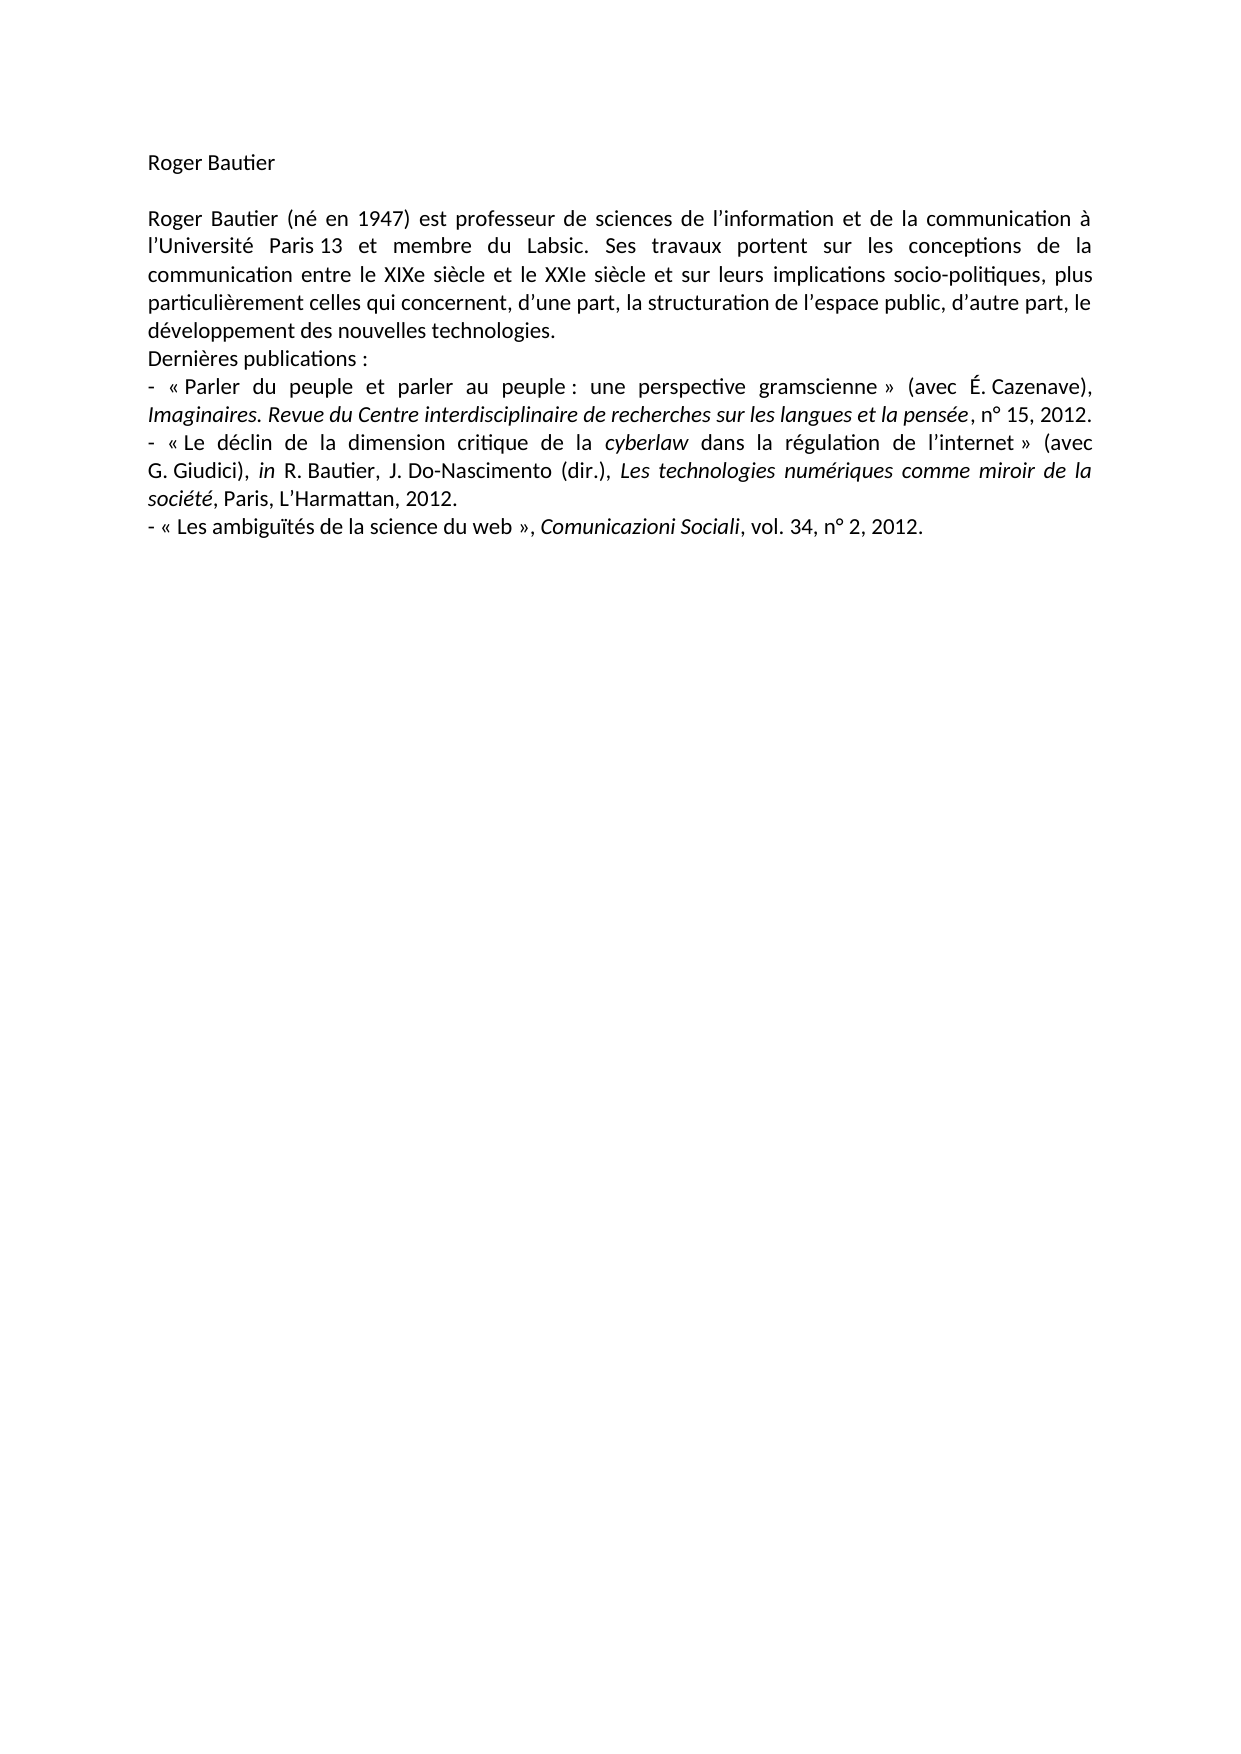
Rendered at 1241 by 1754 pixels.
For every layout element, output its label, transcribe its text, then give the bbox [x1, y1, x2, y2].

text - « Le déclin de la dimension critique de la cyberlaw dans la régulation de l’internet » (avec G. Giudici), in R. Bautier, J. Do-Nascimento (dir.), Les technologies numériques comme miroir de la société, Paris, L’Harmattan, 2012. [148, 428, 1093, 512]
text Roger Bautier (né en 1947) est professeur de sciences de l’information et de la communication à l’Université Paris 13 et membre du Labsic. Ses travaux portent sur les conceptions de la communication entre le XIXe siècle et le XXIe siècle et sur leurs implications socio-politiques, plus particulièrement celles qui concernent, d’une part, la structuration de l’espace public, d’autre part, le développement des nouvelles technologies. [148, 204, 1093, 344]
text - « Parler du peuple et parler au peuple : une perspective gramscienne » (avec É. Cazenave), Imaginaires. Revue du Centre interdisciplinaire de recherches sur les langues et la pensée, n° 15, 2012. [148, 372, 1093, 428]
text - « Les ambiguïtés de la science du web », Comunicazioni Sociali, vol. 34, n° 2, 2012. [148, 512, 1093, 540]
text Dernières publications : [148, 344, 1093, 372]
text Roger Bautier [148, 148, 1093, 176]
